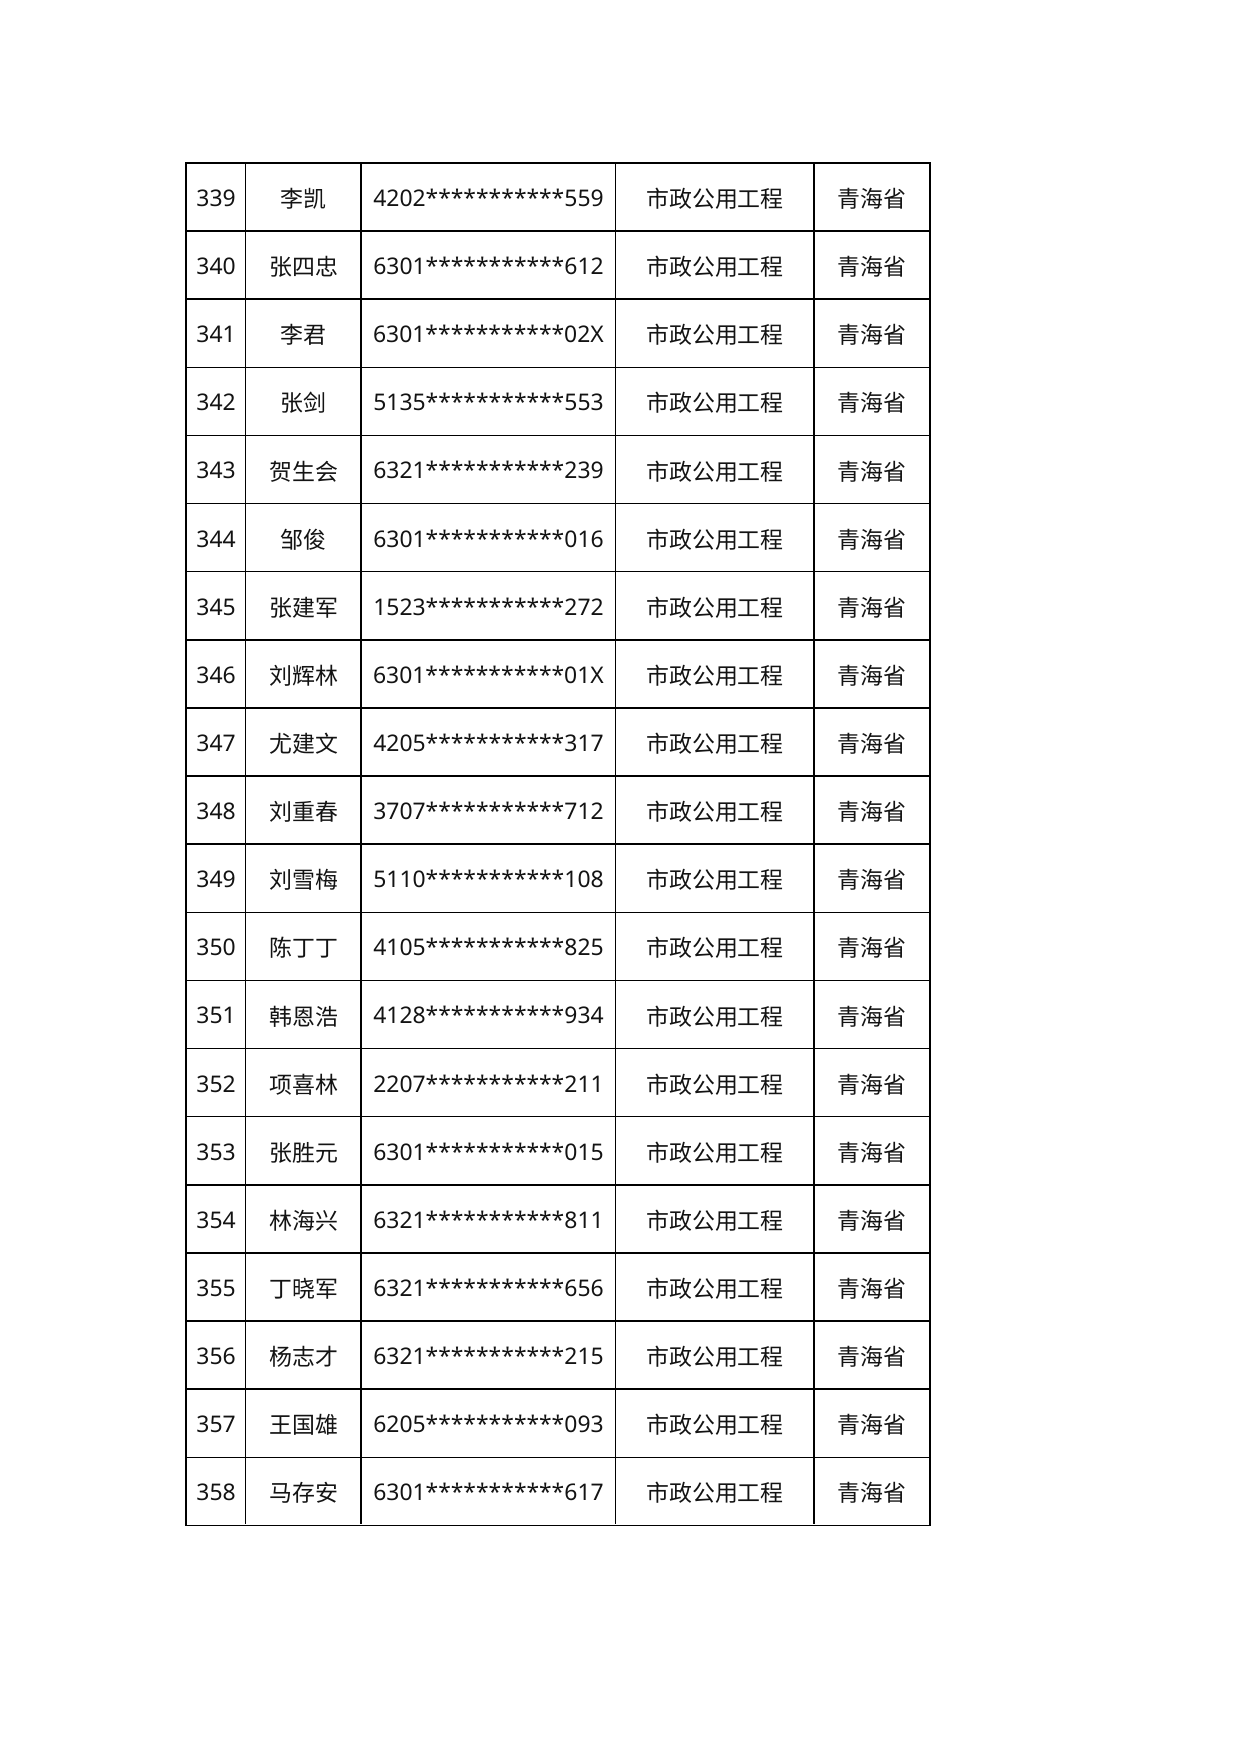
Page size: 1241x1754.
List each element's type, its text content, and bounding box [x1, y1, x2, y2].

table_cell 347 [187, 709, 245, 775]
table_cell 349 [187, 845, 245, 911]
table_cell 2207***********211 [362, 1049, 615, 1116]
table_cell 355 [187, 1254, 245, 1320]
table_cell 马存安 [246, 1458, 360, 1524]
table_cell 6205***********093 [362, 1390, 615, 1456]
table_cell 青海省 [815, 845, 929, 911]
table_cell 6301***********612 [362, 232, 615, 298]
table_cell 李君 [246, 300, 360, 366]
table_cell 项喜林 [246, 1049, 360, 1116]
table_cell 市政公用工程 [616, 1254, 813, 1320]
table_cell 尤建文 [246, 709, 360, 775]
table_cell 刘辉林 [246, 641, 360, 707]
table_cell 353 [187, 1117, 245, 1184]
table_cell 市政公用工程 [616, 300, 813, 366]
table_cell 青海省 [815, 709, 929, 775]
table_cell 贺生会 [246, 436, 360, 503]
table_cell 6301***********617 [362, 1458, 615, 1524]
table_cell 市政公用工程 [616, 368, 813, 434]
table_cell 340 [187, 232, 245, 298]
table_cell 市政公用工程 [616, 981, 813, 1048]
table_cell 市政公用工程 [616, 436, 813, 503]
table_cell 青海省 [815, 572, 929, 639]
table_cell 张剑 [246, 368, 360, 434]
table_cell 市政公用工程 [616, 232, 813, 298]
table_cell 6321***********215 [362, 1322, 615, 1388]
table_cell 市政公用工程 [616, 777, 813, 843]
table_cell 358 [187, 1458, 245, 1524]
table_cell 青海省 [815, 164, 929, 230]
table_cell 韩恩浩 [246, 981, 360, 1048]
table_cell 5110***********108 [362, 845, 615, 911]
table_cell 青海省 [815, 981, 929, 1048]
table_cell 3707***********712 [362, 777, 615, 843]
table_cell 市政公用工程 [616, 1322, 813, 1388]
table_cell 6301***********015 [362, 1117, 615, 1184]
table_cell 354 [187, 1186, 245, 1252]
table_cell 市政公用工程 [616, 1117, 813, 1184]
table_cell 352 [187, 1049, 245, 1116]
table_cell 356 [187, 1322, 245, 1388]
table_cell 青海省 [815, 1254, 929, 1320]
table_cell 青海省 [815, 232, 929, 298]
table_cell 青海省 [815, 368, 929, 434]
table_cell 345 [187, 572, 245, 639]
table_cell 刘雪梅 [246, 845, 360, 911]
table_cell 342 [187, 368, 245, 434]
table_cell 林海兴 [246, 1186, 360, 1252]
table_cell 6301***********02X [362, 300, 615, 366]
table_cell 青海省 [815, 777, 929, 843]
table_cell 青海省 [815, 641, 929, 707]
table_cell 陈丁丁 [246, 913, 360, 979]
table_cell 350 [187, 913, 245, 979]
table_cell 6321***********811 [362, 1186, 615, 1252]
table_cell 市政公用工程 [616, 1390, 813, 1456]
table_cell 351 [187, 981, 245, 1048]
table_cell 王国雄 [246, 1390, 360, 1456]
table_cell 市政公用工程 [616, 504, 813, 571]
table_cell 4202***********559 [362, 164, 615, 230]
table_cell 6301***********01X [362, 641, 615, 707]
table_cell 4205***********317 [362, 709, 615, 775]
table_cell 青海省 [815, 913, 929, 979]
table_cell 6321***********239 [362, 436, 615, 503]
table_cell 青海省 [815, 300, 929, 366]
table_cell 张胜元 [246, 1117, 360, 1184]
table_cell 4128***********934 [362, 981, 615, 1048]
table_cell 348 [187, 777, 245, 843]
table_cell 邹俊 [246, 504, 360, 571]
table_cell 4105***********825 [362, 913, 615, 979]
table_cell 李凯 [246, 164, 360, 230]
table_cell 5135***********553 [362, 368, 615, 434]
table_cell 青海省 [815, 1117, 929, 1184]
table_cell 市政公用工程 [616, 845, 813, 911]
table_cell 339 [187, 164, 245, 230]
table_cell 青海省 [815, 436, 929, 503]
table_cell 青海省 [815, 1049, 929, 1116]
table_cell 杨志才 [246, 1322, 360, 1388]
table_cell 市政公用工程 [616, 1049, 813, 1116]
table_cell 青海省 [815, 1186, 929, 1252]
table_cell 341 [187, 300, 245, 366]
table_cell 市政公用工程 [616, 913, 813, 979]
table_cell 刘重春 [246, 777, 360, 843]
table_cell 张建军 [246, 572, 360, 639]
table_cell 市政公用工程 [616, 1186, 813, 1252]
table_cell 市政公用工程 [616, 709, 813, 775]
table_cell 6321***********656 [362, 1254, 615, 1320]
table_cell 青海省 [815, 1322, 929, 1388]
table_cell 张四忠 [246, 232, 360, 298]
table_cell 6301***********016 [362, 504, 615, 571]
table_cell 344 [187, 504, 245, 571]
table_cell 丁晓军 [246, 1254, 360, 1320]
table_cell 青海省 [815, 504, 929, 571]
table_cell 357 [187, 1390, 245, 1456]
table_cell 青海省 [815, 1390, 929, 1456]
table_cell 青海省 [815, 1458, 929, 1524]
table_cell 市政公用工程 [616, 1458, 813, 1524]
table_cell 1523***********272 [362, 572, 615, 639]
table_cell 市政公用工程 [616, 641, 813, 707]
table_cell 343 [187, 436, 245, 503]
table_cell 市政公用工程 [616, 572, 813, 639]
table_cell 市政公用工程 [616, 164, 813, 230]
table_cell 346 [187, 641, 245, 707]
